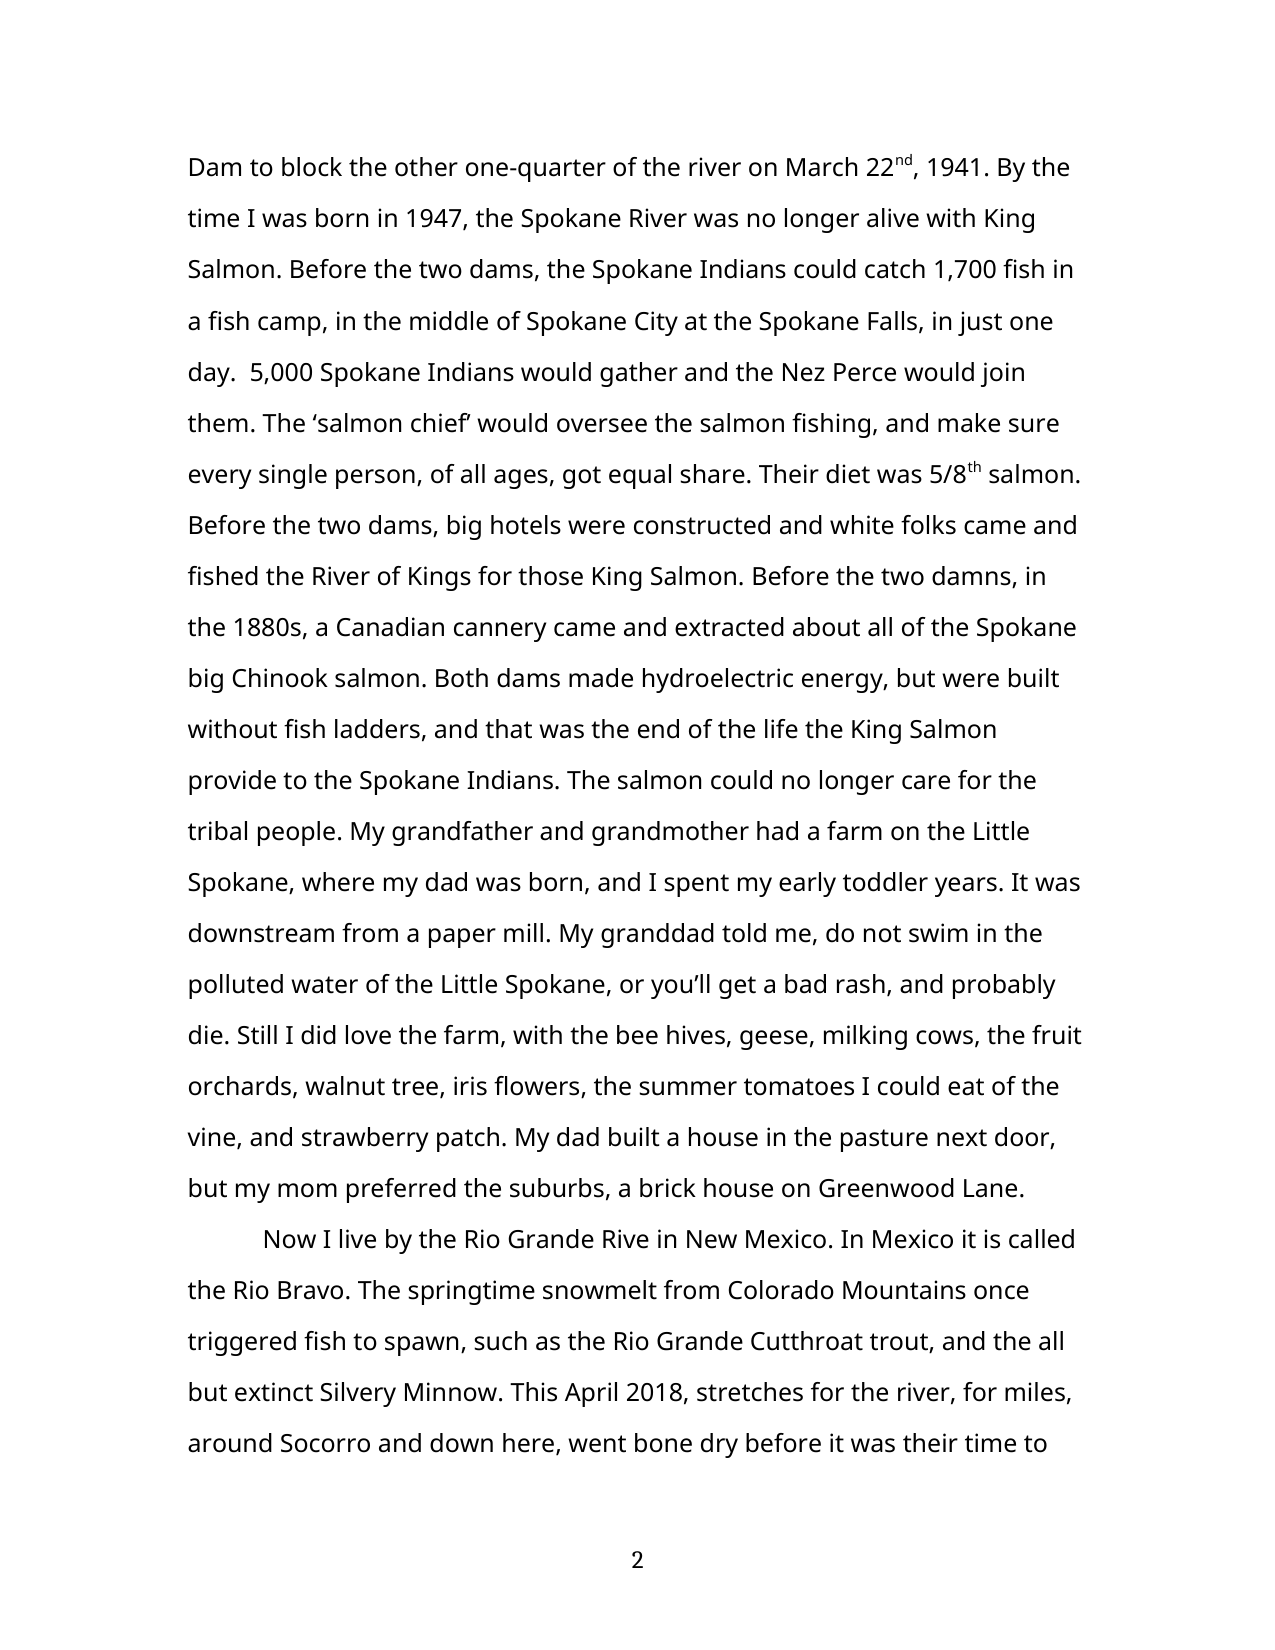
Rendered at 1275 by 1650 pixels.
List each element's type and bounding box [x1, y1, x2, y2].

text [187, 150, 1087, 1205]
text [187, 1222, 1087, 1460]
